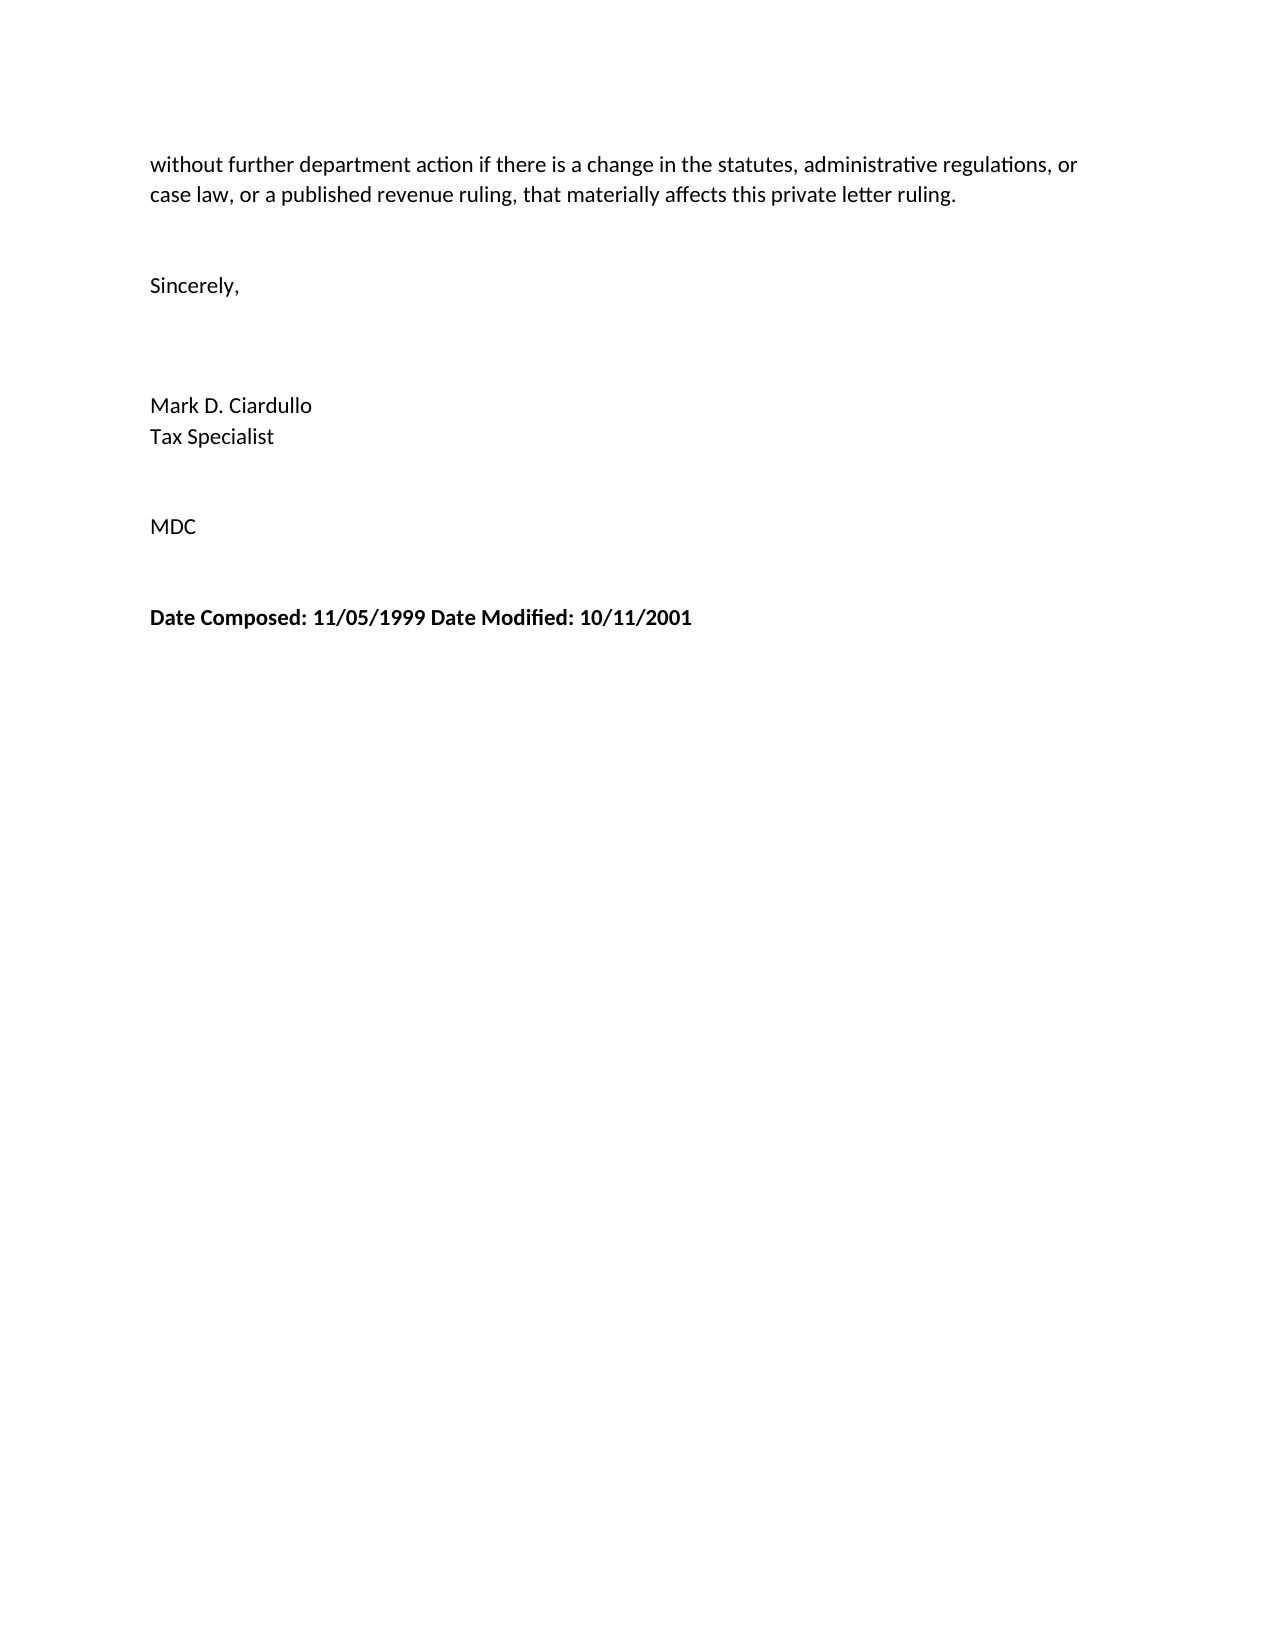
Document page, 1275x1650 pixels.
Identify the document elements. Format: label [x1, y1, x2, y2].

text [150, 150, 1125, 631]
